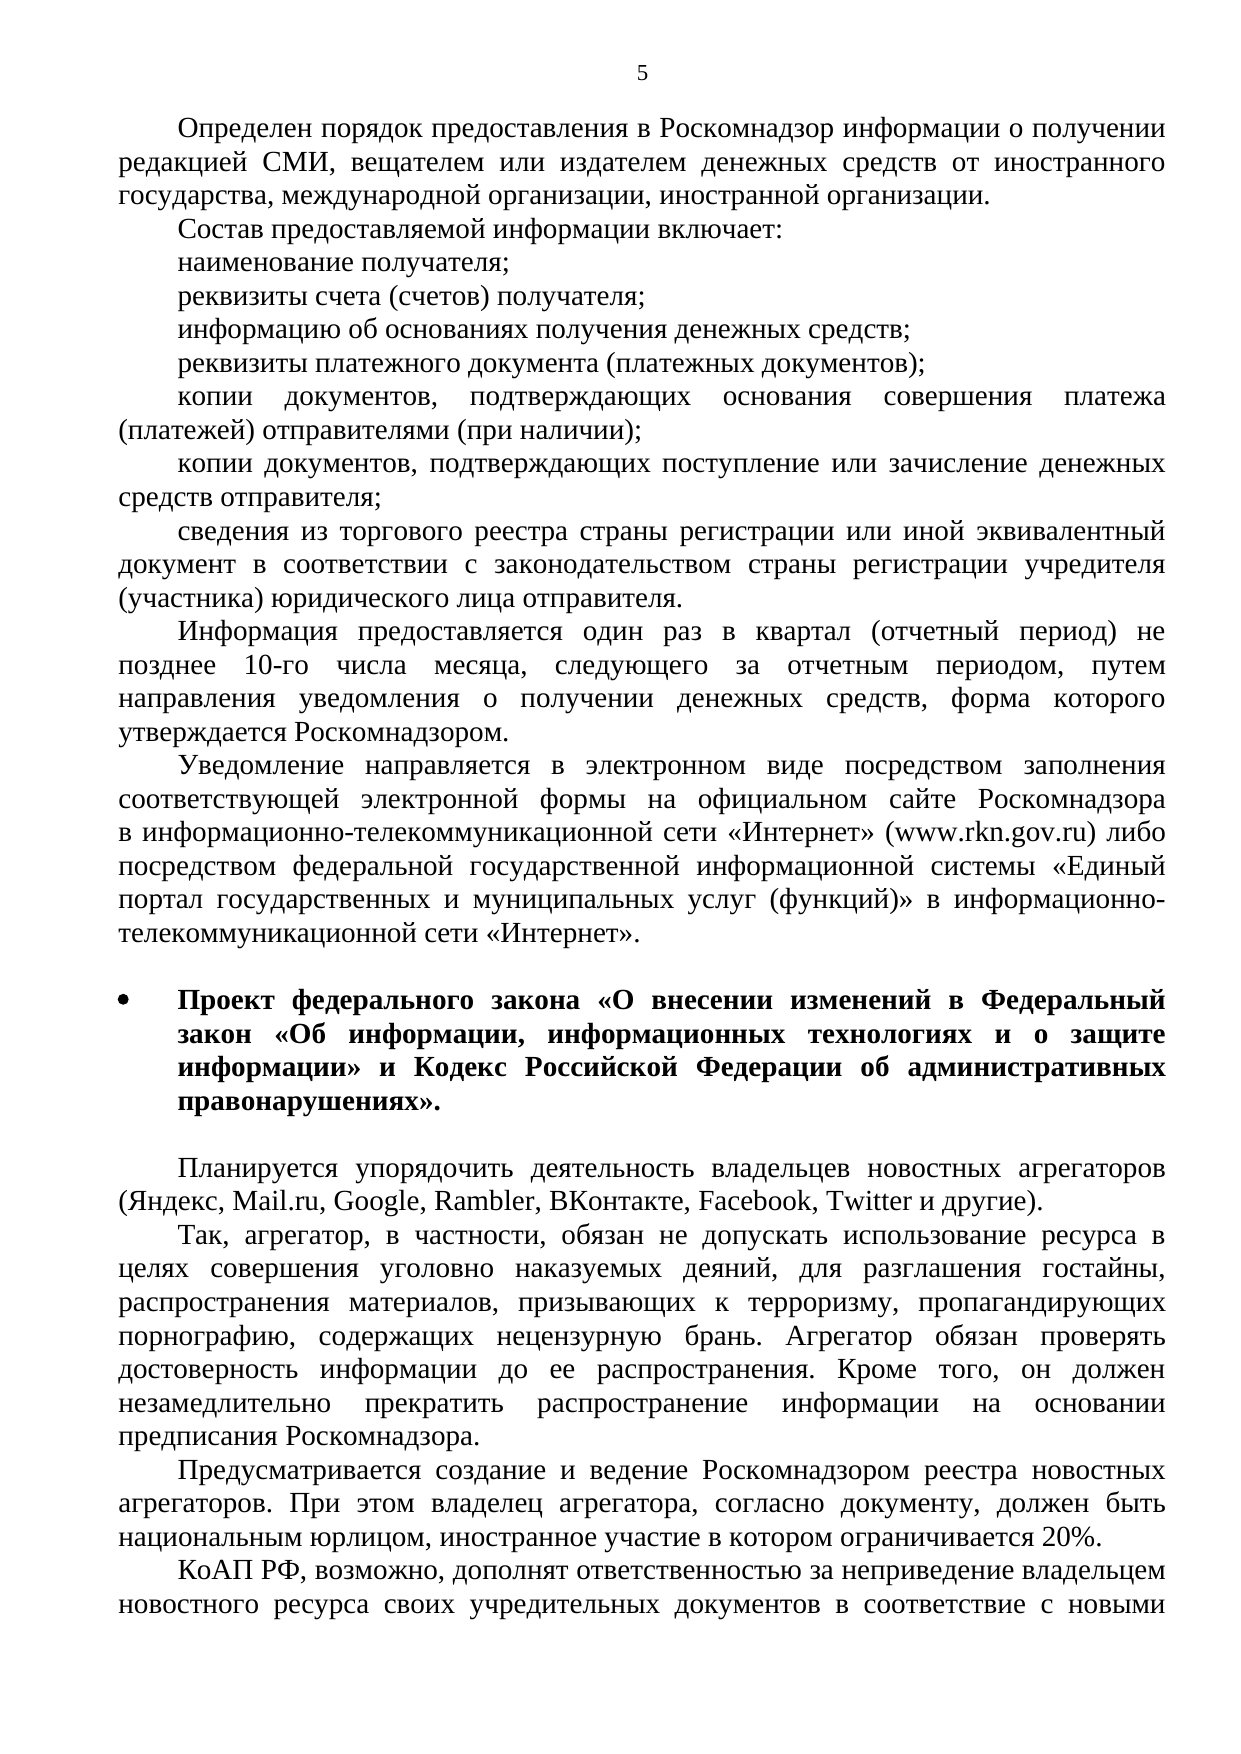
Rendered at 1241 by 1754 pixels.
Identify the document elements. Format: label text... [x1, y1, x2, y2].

list Уведомление направляется в электронном виде посредством заполнения соответствующей электронной формы на официальном сайте Роскомнадзора в информационно-телекоммуникационной сети «Интернет» (www.rkn.gov.ru) либо посредством федеральной государственной информационной системы «Единый портал государственных и муниципальных услуг (функций)» в информационно-телекоммуникационной сети «Интернет». [118, 747, 1167, 949]
list копии документов, подтверждающих поступление или зачисление денежных средств отправителя; [118, 446, 1167, 513]
list копии документов, подтверждающих основания совершения платежа (платежей) отправителями (при наличии); [118, 378, 1167, 446]
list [118, 1552, 1167, 1619]
list Предусматривается создание и ведение Роскомнадзором реестра новостных агрегаторов. При этом владелец агрегатора, согласно документу, должен быть национальным юрлицом, иностранное участие в котором ограничивается 20%. [118, 1452, 1167, 1552]
list информацию об основаниях получения денежных средств; [118, 311, 1167, 345]
list Состав предоставляемой информации включает: [118, 211, 1167, 244]
list Информация предоставляется один раз в квартал (отчетный период) не позднее 10-го числа месяца, следующего за отчетным периодом, путем направления уведомления о получении денежных средств, форма которого утверждается Роскомнадзором. [118, 613, 1167, 747]
list Проект федерального закона «О внесении изменений в Федеральный закон «Об информации, информационных технологиях и о защите информации» и Кодекс Российской Федерации об административных правонарушениях». [118, 982, 1167, 1116]
list Так, агрегатор, в частности, обязан не допускать использование ресурса в целях совершения уголовно наказуемых деяний, для разглашения гостайны, распространения материалов, призывающих к терроризму, пропагандирующих порнографию, содержащих нецензурную брань. Агрегатор обязан проверять достоверность информации до ее распространения. Кроме того, он должен незамедлительно прекратить распространение информации на основании предписания Роскомнадзора. [118, 1217, 1167, 1452]
list сведения из торгового реестра страны регистрации или иной эквивалентный документ в соответствии с законодательством страны регистрации учредителя (участника) юридического лица отправителя. [118, 513, 1167, 613]
list Определен порядок предоставления в Роскомнадзор информации о получении редакцией СМИ, вещателем или издателем денежных средств от иностранного государства, международной организации, иностранной организации. [118, 110, 1167, 211]
list наименование получателя; [118, 244, 1167, 278]
list реквизиты платежного документа (платежных документов); [118, 345, 1167, 378]
list Планируется упорядочить деятельность владельцев новостных агрегаторов (Яндекс, Mail.ru, Google, Rambler, ВКонтакте, Facebook, Twitter и другие). [118, 1150, 1167, 1217]
list реквизиты счета (счетов) получателя; [118, 278, 1167, 311]
